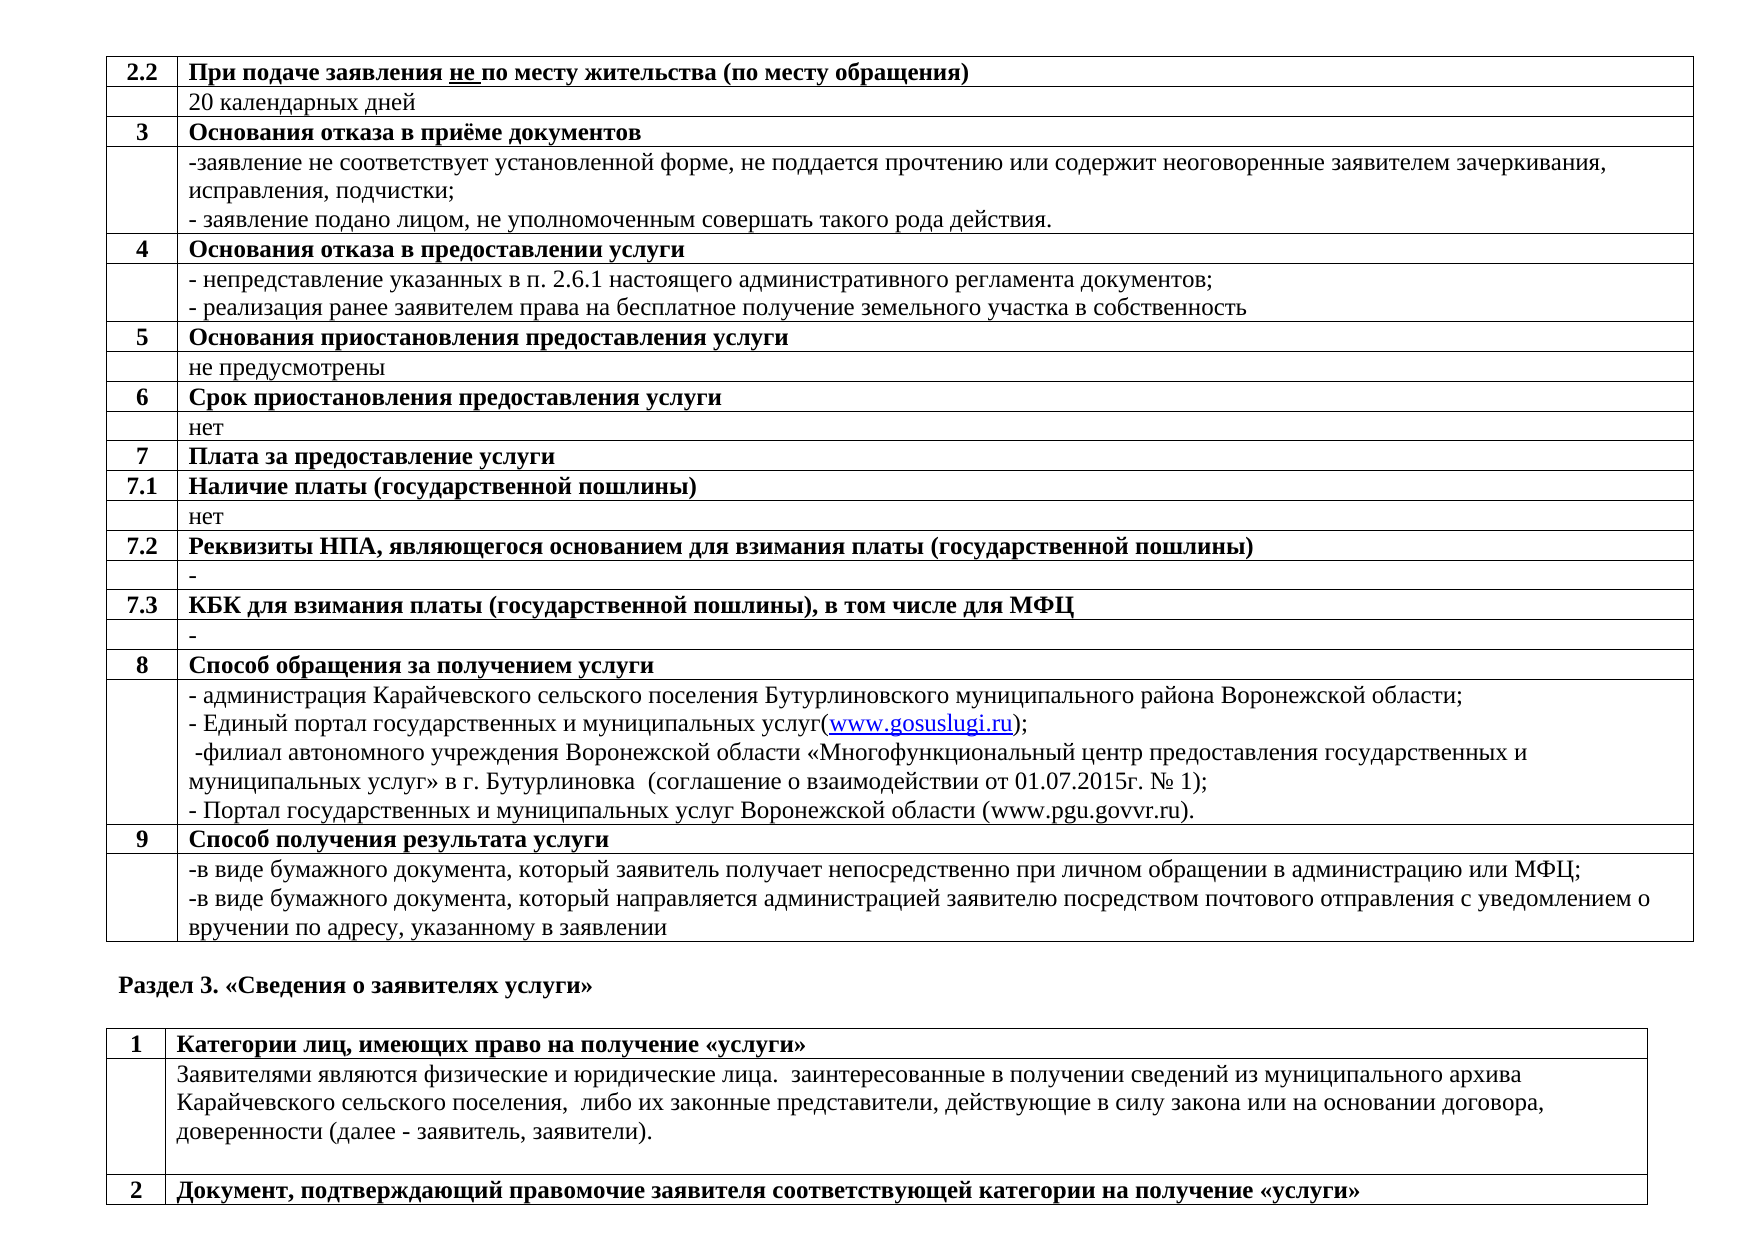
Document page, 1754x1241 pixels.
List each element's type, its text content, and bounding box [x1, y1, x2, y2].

table_cell не предусмотрены [178, 352, 1693, 381]
table_cell 5 [107, 322, 177, 351]
table_cell -в виде бумажного документа, который заявитель получает непосредственно при личном обращении в администрацию или МФЦ; -в виде бумажного документа, который направляется администрацией заявителю посредством почтового отправления с уведомлением о вручении по адресу, указанному в заявлении [178, 854, 1693, 941]
table_cell - [178, 561, 1693, 589]
table_cell Реквизиты НПА, являющегося основанием для взимания платы (государственной пошлины) [178, 531, 1693, 559]
table_cell 2.2 [107, 57, 177, 86]
table_cell Плата за предоставление услуги [178, 441, 1693, 470]
table_cell [107, 264, 177, 321]
table_cell Способ обращения за получением услуги [178, 650, 1693, 679]
table_cell нет [178, 501, 1693, 530]
table_header 1 [107, 1029, 165, 1058]
table_cell 7.3 [107, 590, 177, 619]
table_header Категории лиц, имеющих право на получение «услуги» [166, 1029, 1647, 1058]
table_cell Способ получения результата услуги [178, 825, 1693, 853]
table_cell 20 календарных дней [178, 87, 1693, 116]
table_cell [107, 561, 177, 589]
table_cell - администрация Карайчевского сельского поселения Бутурлиновского муниципального района Воронежской области; - Единый портал государственных и муниципальных услуг(www.gosuslugi.ru); -филиал автономного учреждения Воронежской области «Многофункциональный центр предоставления государственных и муниципальных услуг» в г. Бутурлиновка (соглашение о взаимодействии от 01.07.2015г. № 1); - Портал государственных и муниципальных услуг Воронежской области (www.pgu.govvr.ru). [178, 680, 1693, 823]
table_cell [107, 147, 177, 233]
table_cell -заявление не соответствует установленной форме, не поддается прочтению или содержит неоговоренные заявителем зачеркивания, исправления, подчистки; - заявление подано лицом, не уполномоченным совершать такого рода действия. [178, 147, 1693, 233]
table_cell Документ, подтверждающий правомочие заявителя соответствующей категории на получение «услуги» [166, 1175, 1647, 1203]
table_cell Заявителями являются физические и юридические лица. заинтересованные в получении сведений из муниципального архива Карайчевского сельского поселения, либо их законные представители, действующие в силу закона или на основании договора, доверенности (далее - заявитель, заявители). [166, 1059, 1647, 1174]
table_cell 6 [107, 382, 177, 411]
text Раздел 3. «Сведения о заявителях услуги» [118, 970, 1695, 999]
table_cell [107, 620, 177, 649]
table_cell Основания приостановления предоставления услуги [178, 322, 1693, 351]
table_cell [107, 412, 177, 440]
table_cell 7.1 [107, 471, 177, 500]
table_cell 7.2 [107, 531, 177, 559]
table_cell [107, 1059, 165, 1174]
table_cell [107, 352, 177, 381]
table_cell 2 [107, 1175, 165, 1203]
table_cell КБК для взимания платы (государственной пошлины), в том числе для МФЦ [178, 590, 1693, 619]
table_cell нет [178, 412, 1693, 440]
table_cell Основания отказа в приёме документов [178, 117, 1693, 146]
table_cell - непредставление указанных в п. 2.6.1 настоящего административного регламента документов; - реализация ранее заявителем права на бесплатное получение земельного участка в собственность [178, 264, 1693, 321]
table_cell 4 [107, 234, 177, 263]
table_cell [107, 501, 177, 530]
table_cell [107, 854, 177, 941]
table_cell [107, 680, 177, 823]
table_cell 8 [107, 650, 177, 679]
table_cell - [178, 620, 1693, 649]
table_cell 9 [107, 825, 177, 853]
table_cell 7 [107, 441, 177, 470]
table_cell При подаче заявления не по месту жительства (по месту обращения) [178, 57, 1693, 86]
table_cell Наличие платы (государственной пошлины) [178, 471, 1693, 500]
table_cell 3 [107, 117, 177, 146]
table_cell Срок приостановления предоставления услуги [178, 382, 1693, 411]
table_cell [107, 87, 177, 116]
table_cell Основания отказа в предоставлении услуги [178, 234, 1693, 263]
